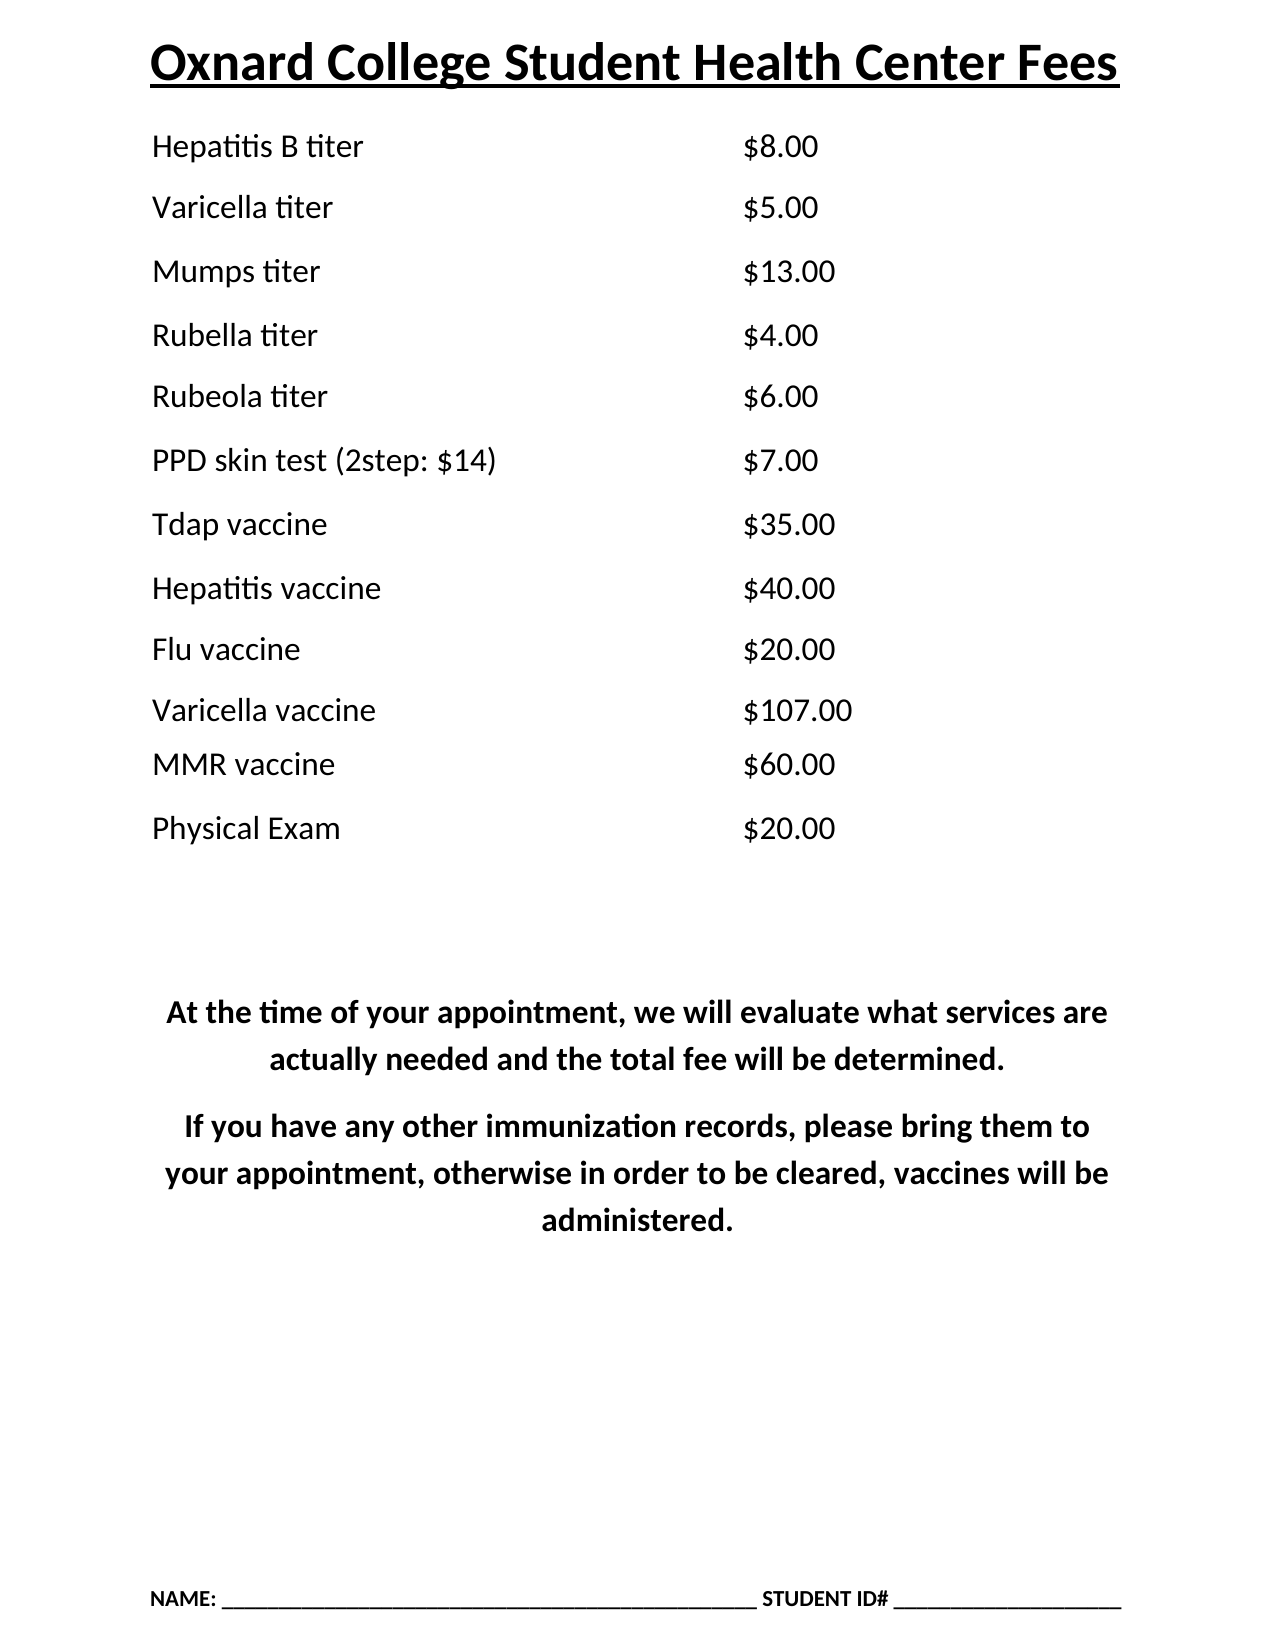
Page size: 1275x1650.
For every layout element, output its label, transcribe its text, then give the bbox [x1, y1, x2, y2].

table_cell Hepatitis vaccine [141, 567, 731, 628]
table_cell $20.00 [731, 807, 1149, 873]
table_cell Rubeola titer [141, 375, 731, 439]
table_cell $35.00 [731, 503, 1149, 567]
table_cell $13.00 [731, 250, 1149, 314]
table_cell Physical Exam [141, 807, 731, 873]
table_cell Tdap vaccine [141, 503, 731, 567]
table_cell MMR vaccine [141, 743, 731, 807]
table_cell Rubella titer [141, 314, 731, 375]
table_cell Flu vaccine Varicella vaccine [141, 628, 731, 743]
table_cell $20.00 $107.00 [731, 628, 1149, 743]
table_cell $7.00 [731, 439, 1149, 503]
table_cell $60.00 [731, 743, 1149, 807]
table_cell Mumps titer [141, 250, 731, 314]
text At the time of your appointment, we will evaluate what services are actually needed and the total fee will be determined. [150, 991, 1125, 1078]
text Oxnard College Student Health Center Fees [150, 28, 1125, 94]
table_cell $5.00 [731, 186, 1149, 250]
table_cell $6.00 [731, 375, 1149, 439]
table_cell $4.00 [731, 314, 1149, 375]
table_header Hepatitis B titer [141, 125, 731, 186]
table_header $8.00 [731, 125, 1149, 186]
table_cell $40.00 [731, 567, 1149, 628]
text If you have any other immunization records, please bring them to your appointment, otherwise in order to be cleared, vaccines will be administered. [150, 1105, 1125, 1240]
table_cell Varicella titer [141, 186, 731, 250]
table_cell PPD skin test (2step: $14) [141, 439, 731, 503]
